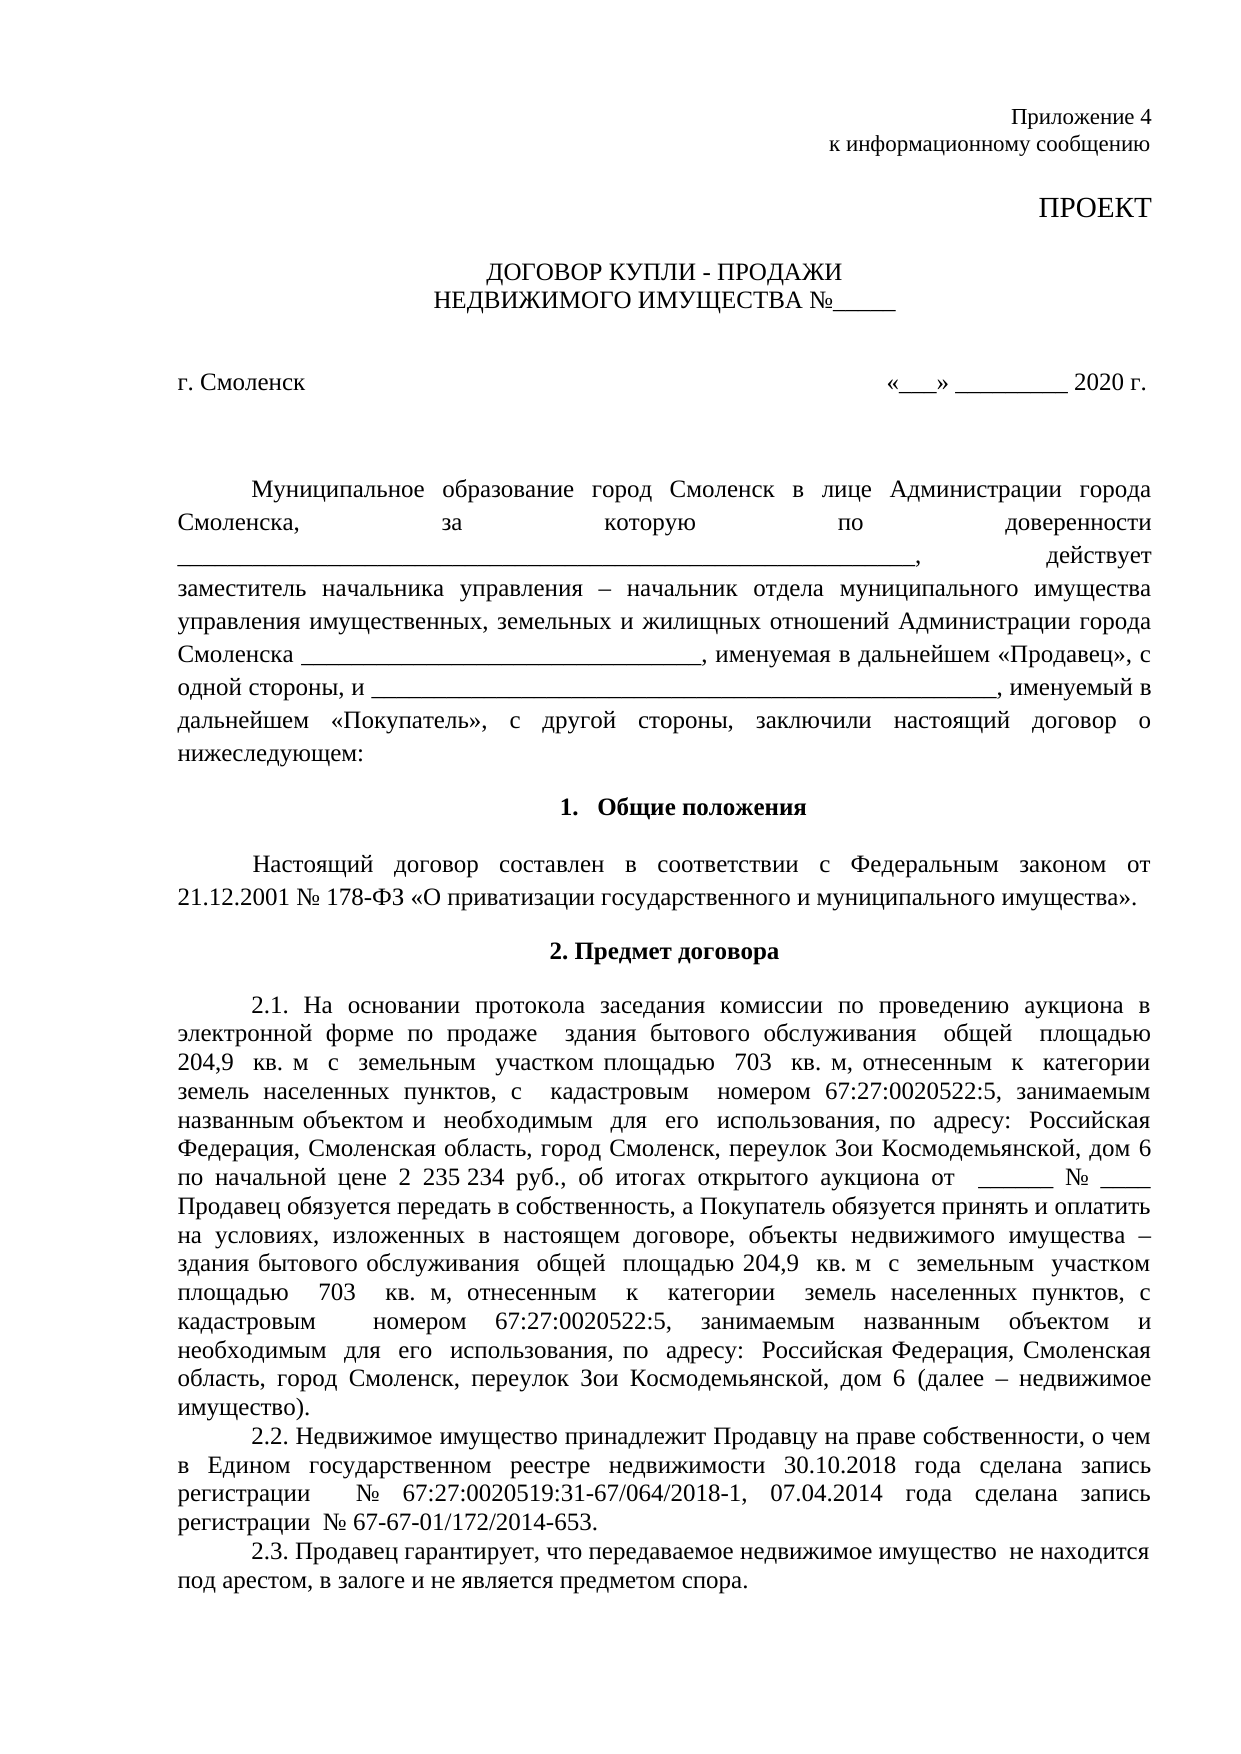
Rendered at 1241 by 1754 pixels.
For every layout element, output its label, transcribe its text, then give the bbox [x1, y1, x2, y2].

title ПРОЕКТ [177, 190, 1152, 223]
text 2. Предмет договора [177, 936, 1152, 964]
text 2.3. Продавец гарантирует, что передаваемое недвижимое имущество не находится под арестом, в залоге и не является предметом спора. [177, 1536, 1152, 1593]
text 2.2. Недвижимое имущество принадлежит Продавцу на праве собственности, о чем в Едином государственном реестре недвижимости 30.10.2018 года сделана запись регистрации № 67:27:0020519:31-67/064/2018-1, 07.04.2014 года сделана запись регистрации № 67-67-01/172/2014-653. [177, 1421, 1152, 1536]
text г. Смоленск «___» _________ 2020 г. [177, 367, 1152, 396]
text к информационному сообщению [177, 130, 1152, 156]
text ДОГОВОР КУПЛИ - ПРОДАЖИ [177, 257, 1152, 286]
text Муниципальное образование город Смоленск в лице Администрации города Смоленска, за которую по доверенности ___________________________________________________________, действует заместитель начальника управления – начальник отдела муниципального имущества управления имущественных, земельных и жилищных отношений Администрации города Смоленска ________________________________, именуемая в дальнейшем «Продавец», с одной стороны, и __________________________________________________, именуемый в дальнейшем «Покупатель», с другой стороны, заключили настоящий договор о нижеследующем: [177, 474, 1152, 767]
text Настоящий договор составлен в соответствии с Федеральным законом от 21.12.2001 № 178-ФЗ «О приватизации государственного и муниципального имущества». [177, 849, 1152, 911]
text Приложение 4 [177, 103, 1152, 130]
list Общие положения [215, 792, 1152, 821]
text НЕДВИЖИМОГО ИМУЩЕСТВА №_____ [177, 286, 1152, 314]
text 2.1. На основании протокола заседания комиссии по проведению аукциона в электронной форме по продаже здания бытового обслуживания общей площадью 204,9 кв. м с земельным участком площадью 703 кв. м, отнесенным к категории земель населенных пунктов, с кадастровым номером 67:27:0020522:5, занимаемым названным объектом и необходимым для его использования, по адресу: Российская Федерация, Смоленская область, город Смоленск, переулок Зои Космодемьянской, дом 6 по начальной цене 2 235 234 руб., об итогах открытого аукциона от ______ № ____ Продавец обязуется передать в собственность, а Покупатель обязуется принять и оплатить на условиях, изложенных в настоящем договоре, объекты недвижимого имущества – здания бытового обслуживания общей площадью 204,9 кв. м с земельным участком площадью 703 кв. м, отнесенным к категории земель населенных пунктов, с кадастровым номером 67:27:0020522:5, занимаемым названным объектом и необходимым для его использования, по адресу: Российская Федерация, Смоленская область, город Смоленск, переулок Зои Космодемьянской, дом 6 (далее – недвижимое имущество). [177, 990, 1152, 1421]
